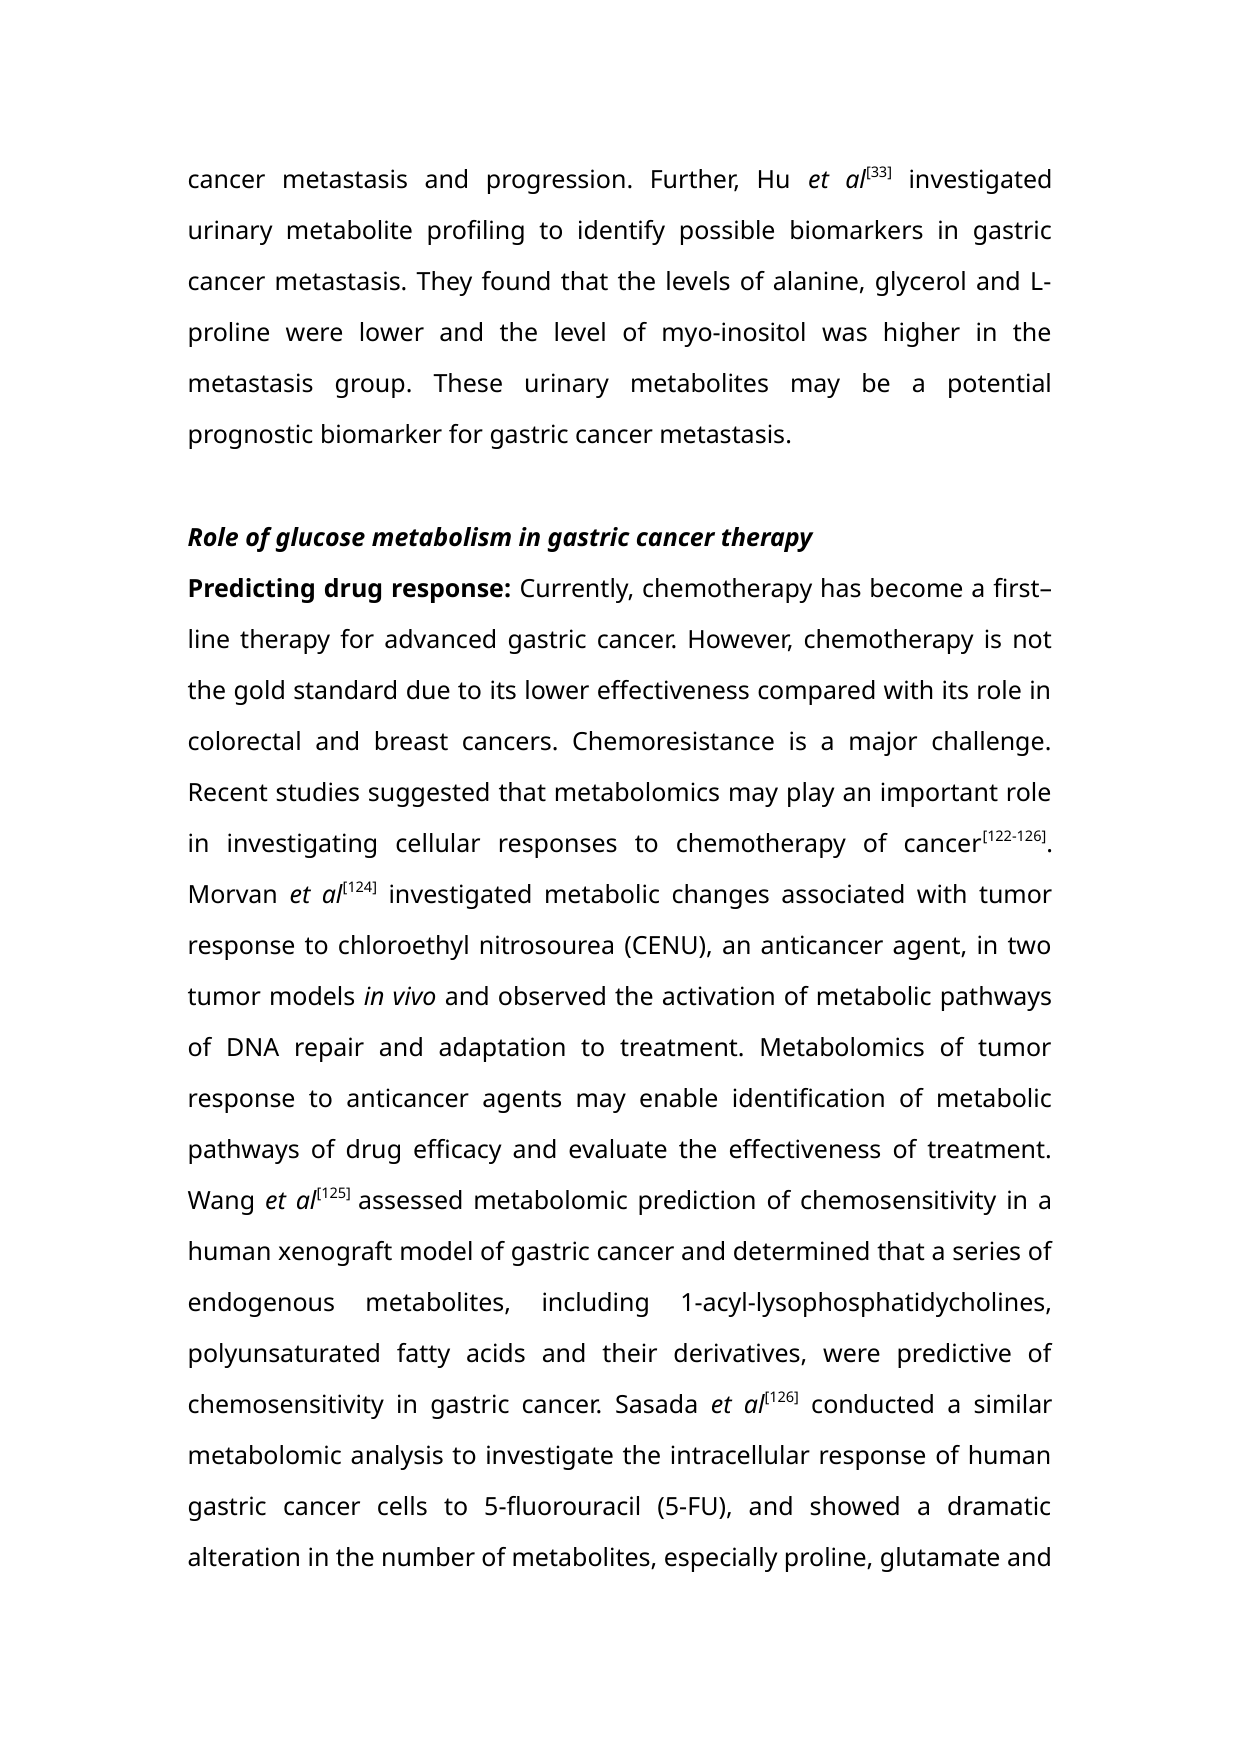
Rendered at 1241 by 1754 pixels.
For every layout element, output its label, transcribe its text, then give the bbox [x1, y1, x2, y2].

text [187, 162, 1053, 451]
text Role of glucose metabolism in gastric cancer therapy [187, 519, 1053, 553]
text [187, 570, 1053, 1574]
